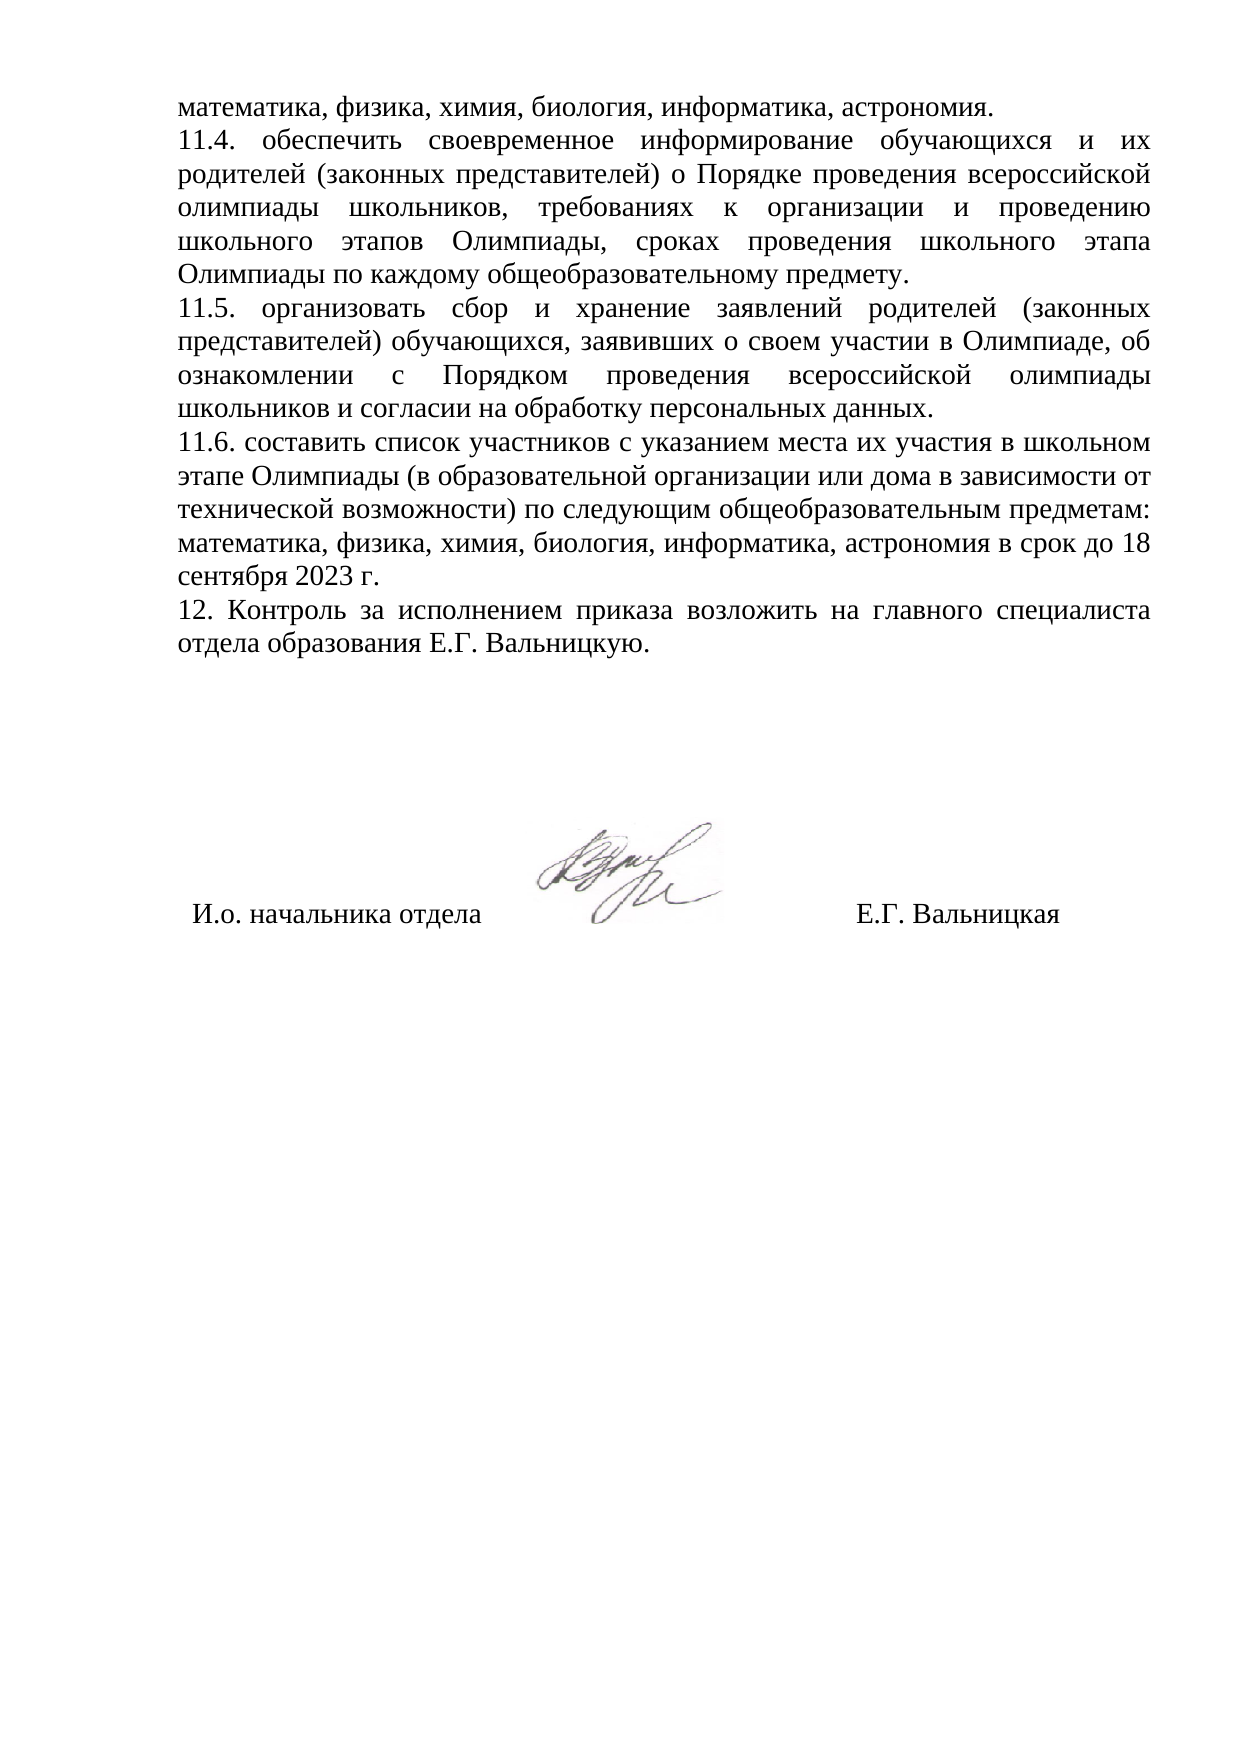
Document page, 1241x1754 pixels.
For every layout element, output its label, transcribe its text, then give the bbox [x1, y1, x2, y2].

text 11.5. организовать сбор и хранение заявлений родителей (законных представителей) обучающихся, заявивших о своем участии в Олимпиаде, об ознакомлении с Порядком проведения всероссийской олимпиады школьников и согласии на обработку персональных данных. [177, 290, 1152, 424]
text 12. Контроль за исполнением приказа возложить на главного специалиста отдела образования Е.Г. Вальницкую. [177, 592, 1152, 659]
text 11.4. обеспечить своевременное информирование обучающихся и их родителей (законных представителей) о Порядке проведения всероссийской олимпиады школьников, требованиях к организации и проведению школьного этапов Олимпиады, сроках проведения школьного этапа Олимпиады по каждому общеобразовательному предмету. [177, 122, 1152, 290]
picture [525, 817, 725, 924]
text 11.6. составить список участников с указанием места их участия в школьном этапе Олимпиады (в образовательной организации или дома в зависимости от технической возможности) по следующим общеобразовательным предметам: математика, физика, химия, биология, информатика, астрономия в срок до 18 сентября 2023 г. [177, 424, 1152, 592]
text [177, 89, 1152, 122]
text И.о. начальника отдела Е.Г. Вальницкая [177, 817, 1152, 930]
